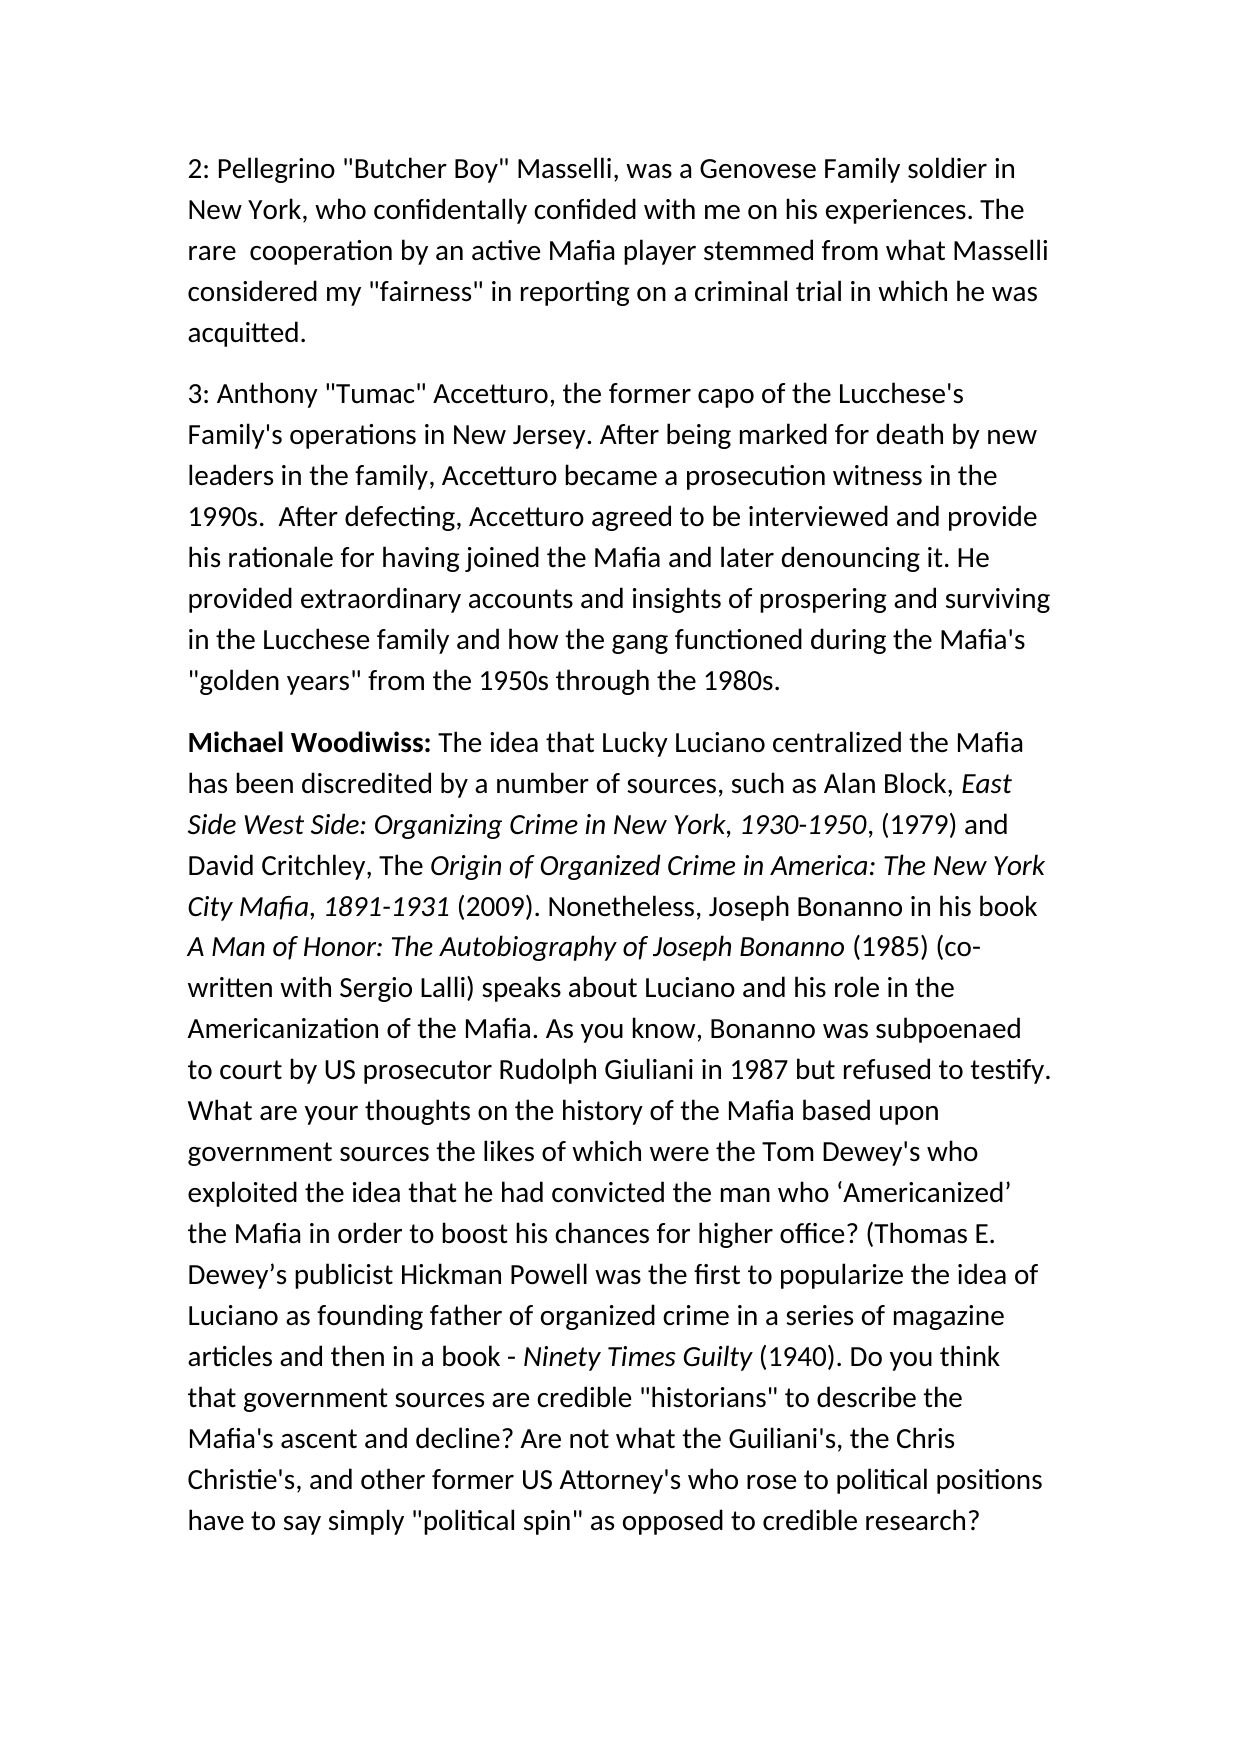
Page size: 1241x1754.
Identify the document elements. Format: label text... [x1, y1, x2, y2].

text 2: Pellegrino "Butcher Boy" Masselli, was a Genovese Family soldier in New York, who confidentally confided with me on his experiences. The rare cooperation by an active Mafia player stemmed from what Masselli considered my "fairness" in reporting on a criminal trial in which he was acquitted. [187, 150, 1053, 349]
text 3: Anthony "Tumac" Accetturo, the former capo of the Lucchese's Family's operations in New Jersey. After being marked for death by new leaders in the family, Accetturo became a prosecution witness in the 1990s. After defecting, Accetturo agreed to be interviewed and provide his rationale for having joined the Mafia and later denouncing it. He provided extraordinary accounts and insights of prospering and surviving in the Lucchese family and how the gang functioned during the Mafia's "golden years" from the 1950s through the 1980s. [187, 376, 1053, 698]
text Michael Woodiwiss: The idea that Lucky Luciano centralized the Mafia has been discredited by a number of sources, such as Alan Block, East Side West Side: Organizing Crime in New York, 1930-1950, (1979) and David Critchley, The Origin of Organized Crime in America: The New York City Mafia, 1891-1931 (2009). Nonetheless, Joseph Bonanno in his book A Man of Honor: The Autobiography of Joseph Bonanno (1985) (co-written with Sergio Lalli) speaks about Luciano and his role in the Americanization of the Mafia. As you know, Bonanno was subpoenaed to court by US prosecutor Rudolph Giuliani in 1987 but refused to testify. What are your thoughts on the history of the Mafia based upon government sources the likes of which were the Tom Dewey's who exploited the idea that he had convicted the man who ‘Americanized’ the Mafia in order to boost his chances for higher office? (Thomas E. Dewey’s publicist Hickman Powell was the first to popularize the idea of Luciano as founding father of organized crime in a series of magazine articles and then in a book - Ninety Times Guilty (1940). Do you think that government sources are credible "historians" to describe the Mafia's ascent and decline? Are not what the Guiliani's, the Chris Christie's, and other former US Attorney's who rose to political positions have to say simply "political spin" as opposed to credible research? [187, 724, 1053, 1537]
